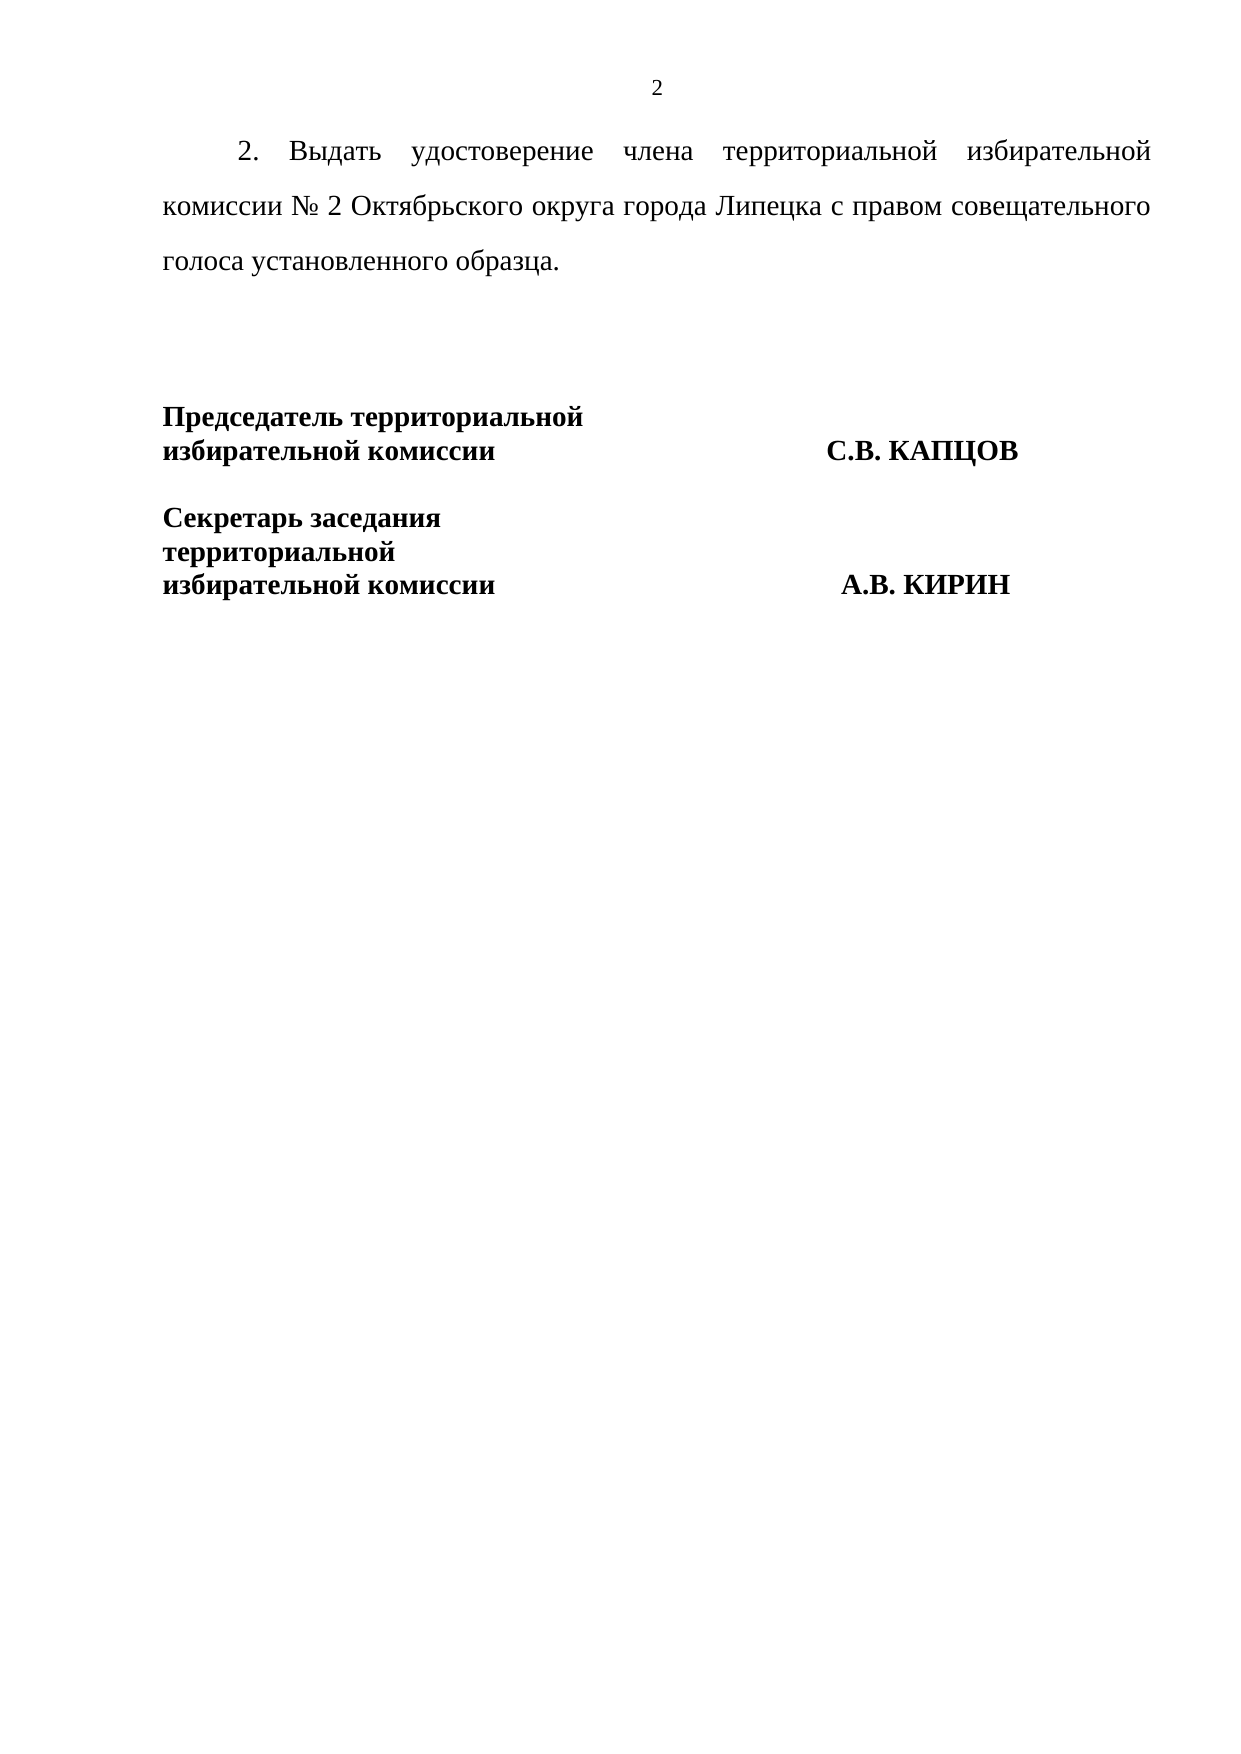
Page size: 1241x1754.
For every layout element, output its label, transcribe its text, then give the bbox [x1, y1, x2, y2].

text территориальной [162, 534, 1152, 567]
text Председатель территориальной [162, 399, 1152, 433]
text избирательной комиссии А.В. КИРИН [162, 567, 1152, 601]
text 2. Выдать удостоверение члена территориальной избирательной комиссии № 2 Октябрьского округа города Липецка с правом совещательного голоса установленного образца. [162, 133, 1152, 277]
text Секретарь заседания [162, 500, 1152, 534]
text избирательной комиссии С.В. КАПЦОВ [162, 433, 1152, 467]
